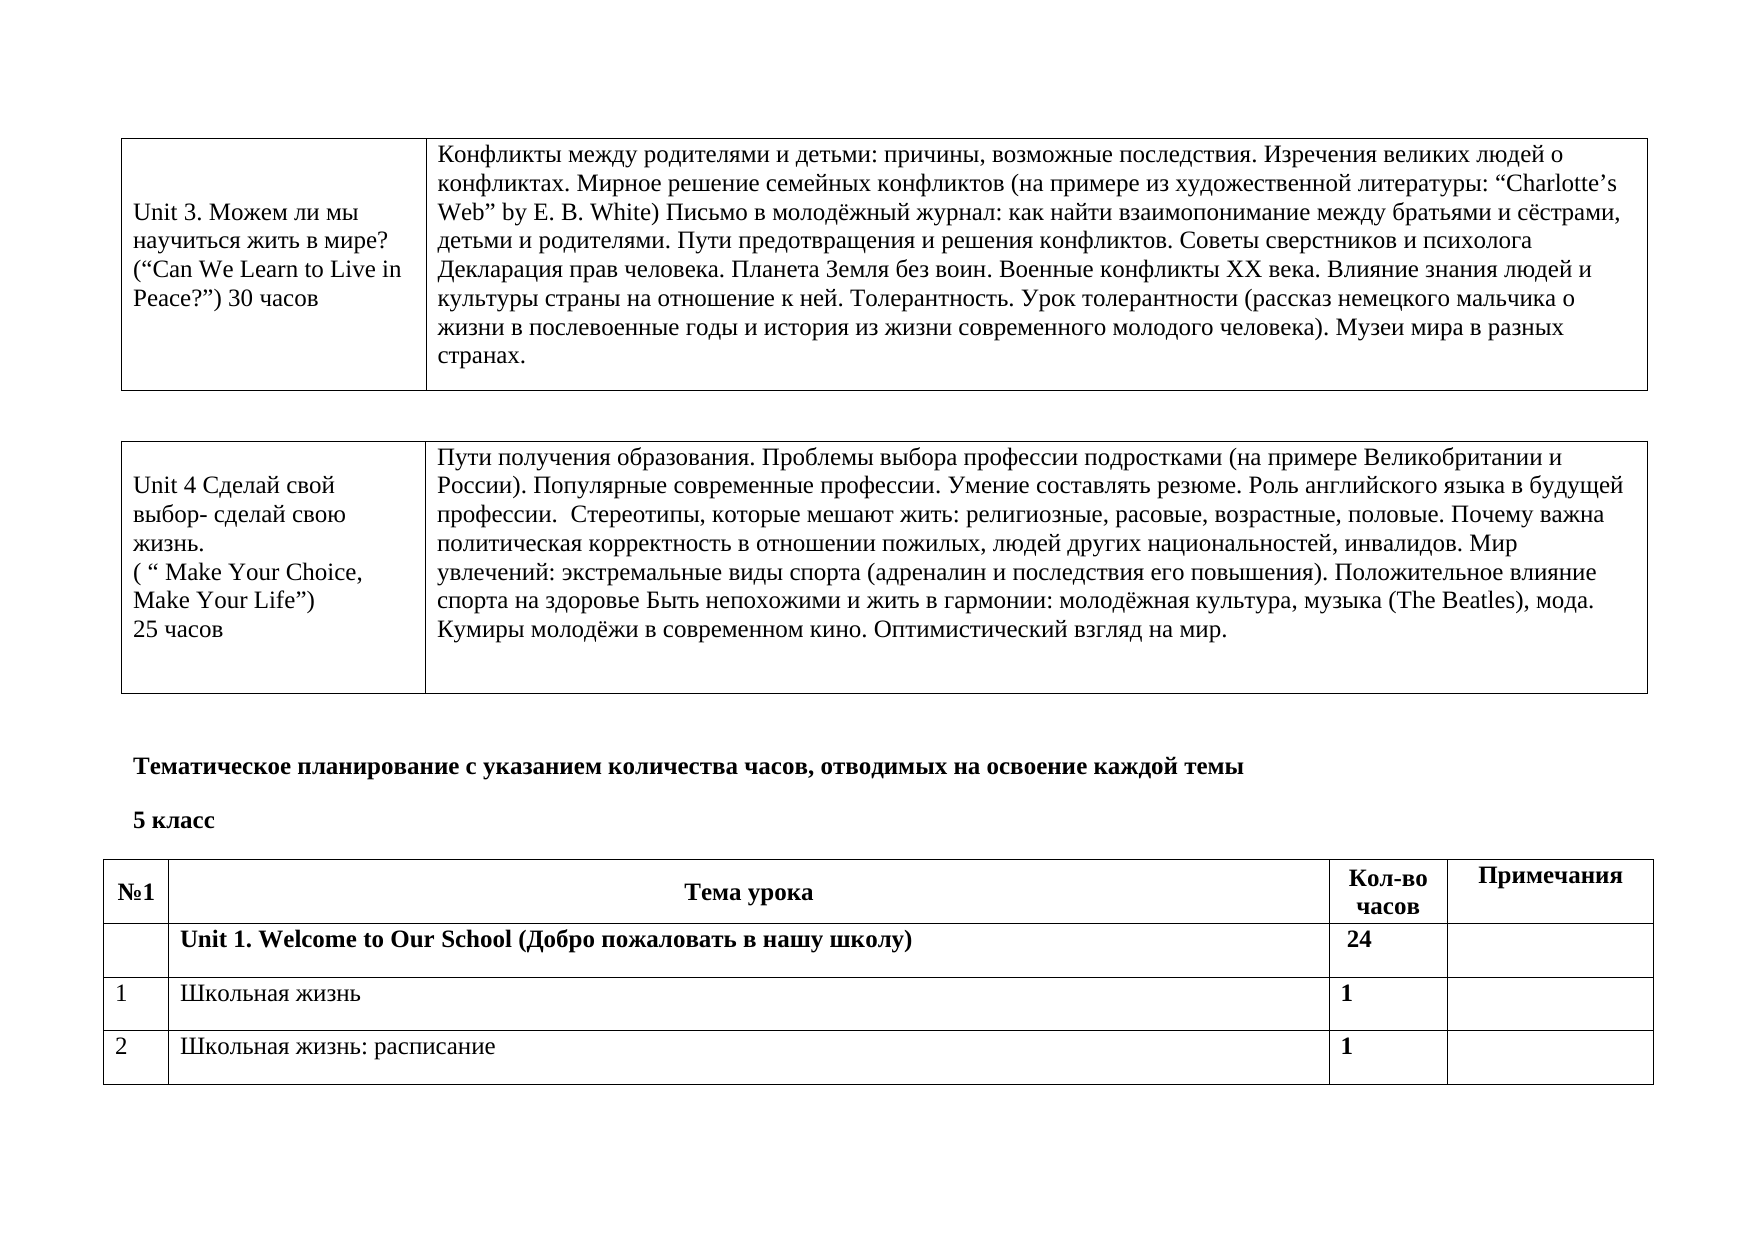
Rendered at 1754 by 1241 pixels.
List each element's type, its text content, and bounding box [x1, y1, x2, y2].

table_header Кол-во часов [1330, 860, 1447, 923]
table_header Примечания [1448, 860, 1653, 923]
table_header Unit 4 Сделай свой выбор- сделай свою жизнь. ( “ Make Your Choice, Make Your Life”) 25 часов [122, 442, 425, 692]
table_header Конфликты между родителями и детьми: причины, возможные последствия. Изречения великих людей о конфликтах. Мирное решение семейных конфликтов (на примере из художественной литературы: “Charlotte’s Web” by E. В. White) Письмо в молодёжный журнал: как найти взаимопонимание между братьями и сёстрами, детьми и родителями. Пути предотвращения и решения конфликтов. Советы сверстников и психолога Декларация прав человека. Планета Земля без воин. Военные конфликты ХХ века. Влияние знания людей и культуры страны на отношение к ней. Толерантность. Урок толерантности (рассказ немецкого мальчика о жизни в послевоенные годы и история из жизни современного молодого человека). Музеи мира в разных странах. [427, 139, 1647, 390]
table_cell 24 [1330, 924, 1447, 977]
table_cell Unit 1. Welcome to Our School (Добро пожаловать в нашу школу) [169, 924, 1329, 977]
table_cell Школьная жизнь [169, 978, 1329, 1030]
table_cell 1 [1330, 1031, 1447, 1084]
table_cell 1 [1330, 978, 1447, 1030]
table_cell [1448, 924, 1653, 977]
table_cell Школьная жизнь: расписание [169, 1031, 1329, 1084]
text 5 класс [133, 805, 1636, 834]
table_header Unit 3. Можем ли мы научиться жить в мире? (“Can We Learn to Live in Peace?”) 30 часов [122, 139, 426, 390]
text Тематическое планирование с указанием количества часов, отводимых на освоение каждой темы [133, 751, 1636, 780]
table_cell [1448, 1031, 1653, 1084]
table_header Тема урока [169, 860, 1329, 923]
table_cell 1 [104, 978, 168, 1030]
table_header №1 [104, 860, 168, 923]
table_cell [1448, 978, 1653, 1030]
table_cell 2 [104, 1031, 168, 1084]
table_cell [104, 924, 168, 977]
table_header Пути получения образования. Проблемы выбора профессии подростками (на примере Великобритании и России). Популярные современные профессии. Умение составлять резюме. Роль английского языка в будущей профессии. Стереотипы, которые мешают жить: религиозные, расовые, возрастные, половые. Почему важна политическая корректность в отношении пожилых, людей других национальностей, инвалидов. Мир увлечений: экстремальные виды спорта (адреналин и последствия его повышения). Положительное влияние спорта на здоровье Быть непохожими и жить в гармонии: молодёжная культура, музыка (The Beatles), мода. Кумиры молодёжи в современном кино. Оптимистический взгляд на мир. [426, 442, 1647, 692]
